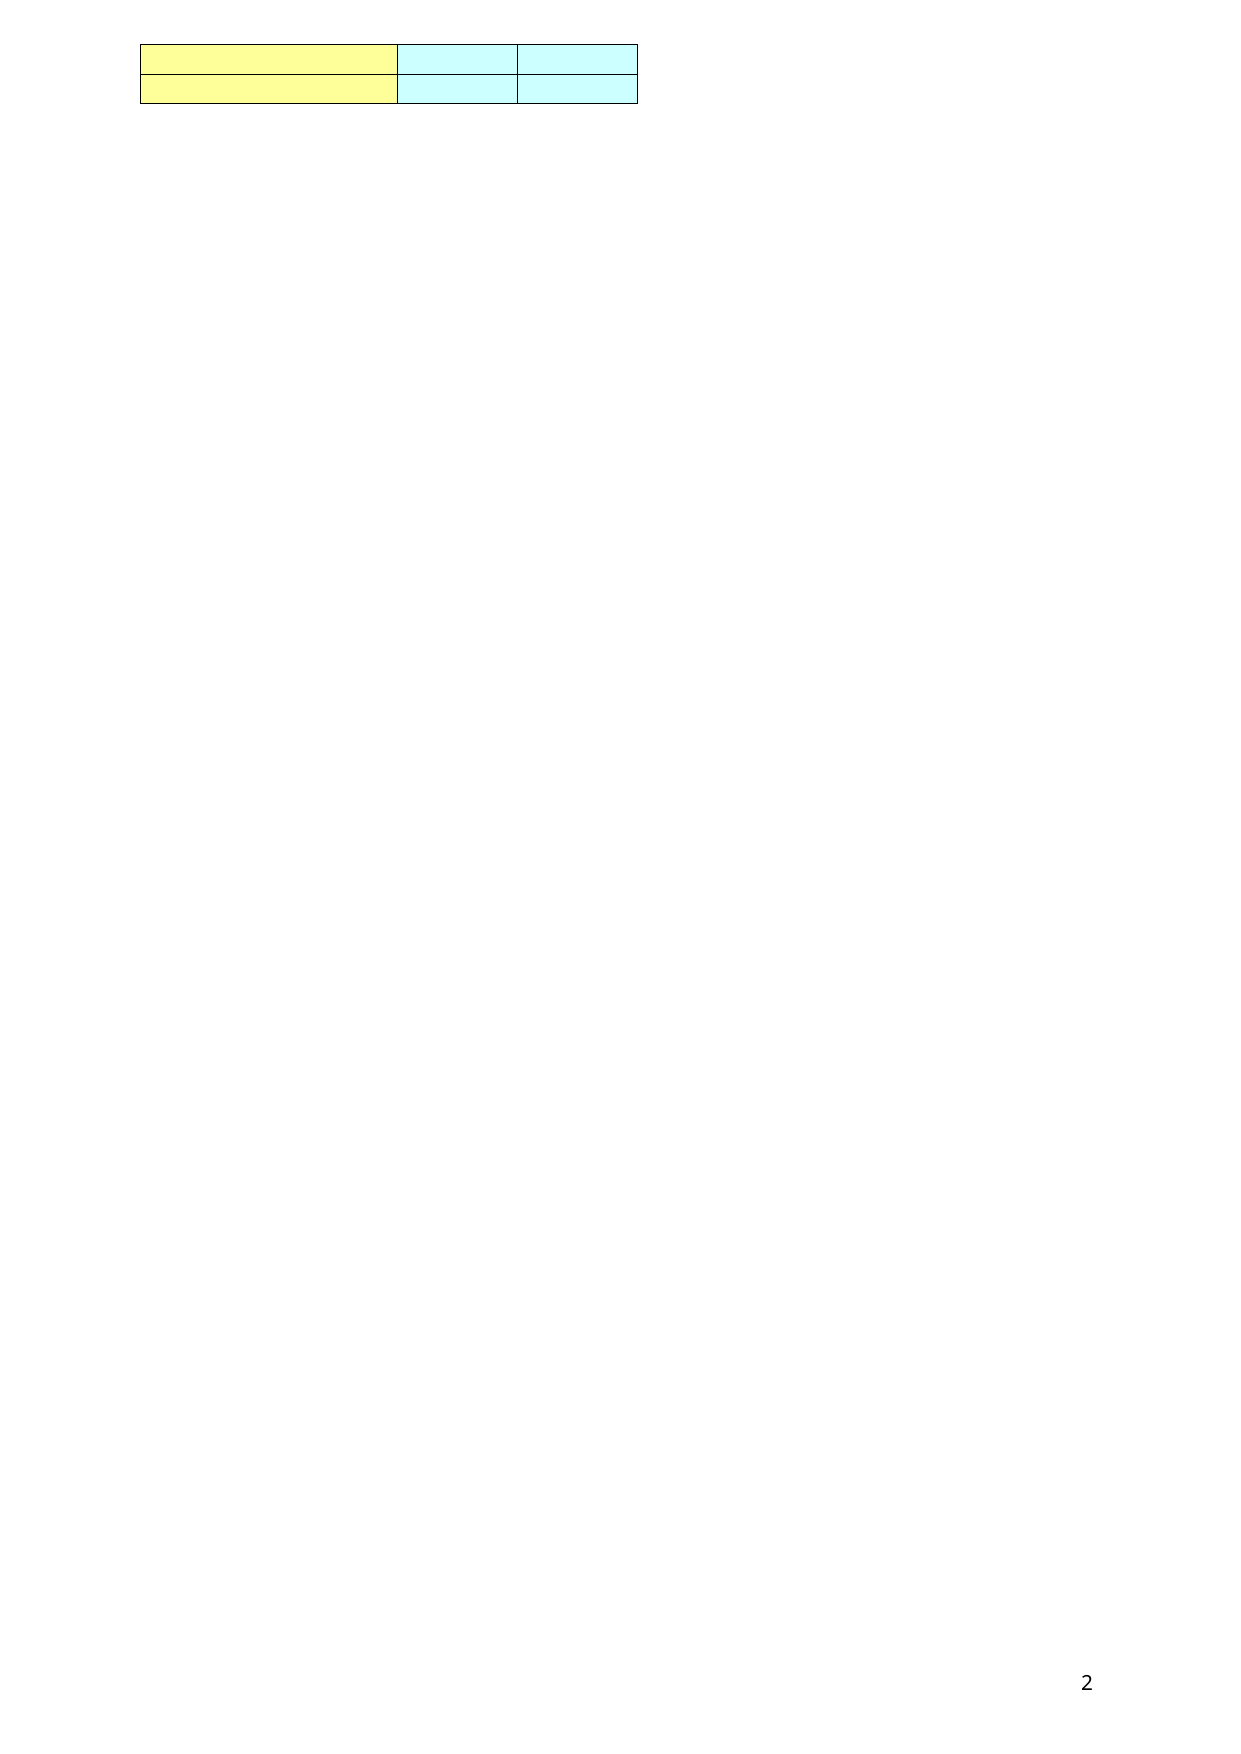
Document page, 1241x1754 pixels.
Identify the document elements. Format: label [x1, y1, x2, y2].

table_cell [518, 45, 637, 74]
table_cell [398, 45, 517, 74]
table_cell [141, 75, 397, 103]
table_cell [141, 45, 397, 74]
table_cell [518, 75, 637, 103]
table_cell [398, 75, 517, 103]
